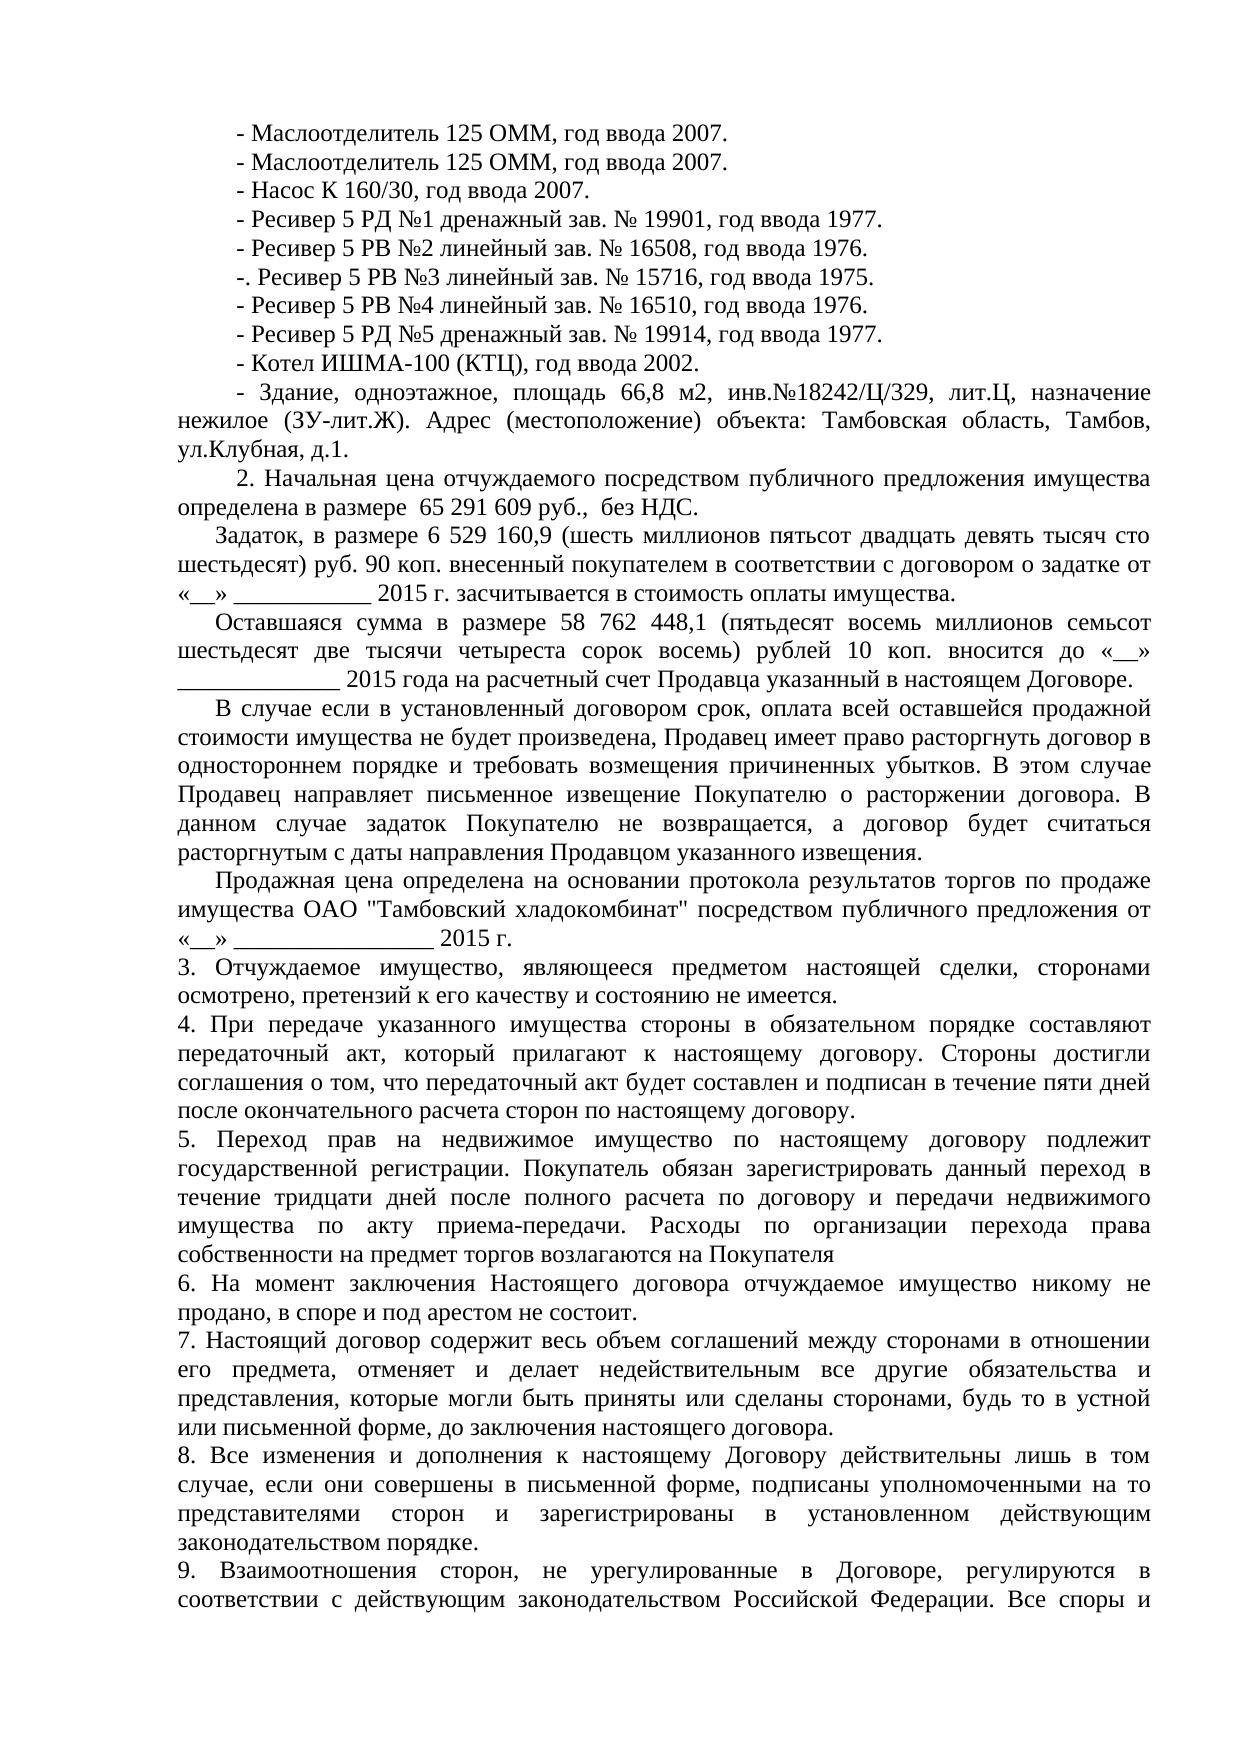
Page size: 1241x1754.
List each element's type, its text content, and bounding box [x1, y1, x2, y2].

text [177, 147, 1152, 176]
text - Котел ИШМА-100 (КТЦ), год ввода 2002. [177, 348, 1152, 377]
text - Насос К 160/30, год ввода 2007. [177, 176, 1152, 204]
text 2. Начальная цена отчуждаемого посредством публичного предложения имущества определена в размере 65 291 609 руб., без НДС. [177, 463, 1152, 521]
text 7. Настоящий договор содержит весь объем соглашений между сторонами в отношении его предмета, отменяет и делает недействительным все другие обязательства и представления, которые могли быть приняты или сделаны сторонами, будь то в устной или письменной форме, до заключения настоящего договора. [177, 1326, 1152, 1441]
text 8. Все изменения и дополнения к настоящему Договору действительны лишь в том случае, если они совершены в письменной форме, подписаны уполномоченными на то представителями сторон и зарегистрированы в установленном действующим законодательством порядке. [177, 1441, 1152, 1556]
text 4. При передаче указанного имущества стороны в обязательном порядке составляют передаточный акт, который прилагают к настоящему договору. Стороны достигли соглашения о том, что передаточный акт будет составлен и подписан в течение пяти дней после окончательного расчета сторон по настоящему договору. [177, 1009, 1152, 1124]
text - Ресивер 5 РВ №4 линейный зав. № 16510, год ввода 1976. [177, 291, 1152, 319]
text Задаток, в размере 6 529 160,9 (шесть миллионов пятьсот двадцать девять тысяч сто шестьдесят) руб. 90 коп. внесенный покупателем в соответствии с договором о задатке от «__» ___________ 2015 г. засчитывается в стоимость оплаты имущества. [177, 521, 1152, 607]
text В случае если в установленный договором срок, оплата всей оставшейся продажной стоимости имущества не будет произведена, Продавец имеет право расторгнуть договор в одностороннем порядке и требовать возмещения причиненных убытков. В этом случае Продавец направляет письменное извещение Покупателю о расторжении договора. В данном случае задаток Покупателю не возвращается, а договор будет считаться расторгнутым с даты направления Продавцом указанного извещения. [177, 693, 1152, 866]
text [177, 1556, 1152, 1613]
text 6. На момент заключения Настоящего договора отчуждаемое имущество никому не продано, в споре и под арестом не состоит. [177, 1268, 1152, 1326]
text 5. Переход прав на недвижимое имущество по настоящему договору подлежит государственной регистрации. Покупатель обязан зарегистрировать данный переход в течение тридцати дней после полного расчета по договору и передачи недвижимого имущества по акту приема-передачи. Расходы по организации перехода права собственности на предмет торгов возлагаются на Покупателя [177, 1124, 1152, 1268]
text -. Ресивер 5 РВ №3 линейный зав. № 15716, год ввода 1975. [177, 262, 1152, 291]
text 3. Отчуждаемое имущество, являющееся предметом настоящей сделки, сторонами осмотрено, претензий к его качеству и состоянию не имеется. [177, 952, 1152, 1009]
text - Здание, одноэтажное, площадь 66,8 м2, инв.№18242/Ц/329, лит.Ц, назначение нежилое (ЗУ-лит.Ж). Адрес (местоположение) объекта: Тамбовская область, Тамбов, ул.Клубная, д.1. [177, 377, 1152, 463]
text - Ресивер 5 РВ №2 линейный зав. № 16508, год ввода 1976. [177, 233, 1152, 262]
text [177, 118, 1152, 147]
text Оставшаяся сумма в размере 58 762 448,1 (пятьдесят восемь миллионов семьсот шестьдесят две тысячи четыреста сорок восемь) рублей 10 коп. вносится до «__» _____________ 2015 года на расчетный счет Продавца указанный в настоящем Договоре. [177, 607, 1152, 693]
text Продажная цена определена на основании протокола результатов торгов по продаже имущества ОАО "Тамбовский хладокомбинат" посредством публичного предложения от «__» ________________ 2015 г. [177, 866, 1152, 952]
text - Ресивер 5 РД №5 дренажный зав. № 19914, год ввода 1977. [177, 319, 1152, 348]
text - Ресивер 5 РД №1 дренажный зав. № 19901, год ввода 1977. [177, 204, 1152, 233]
